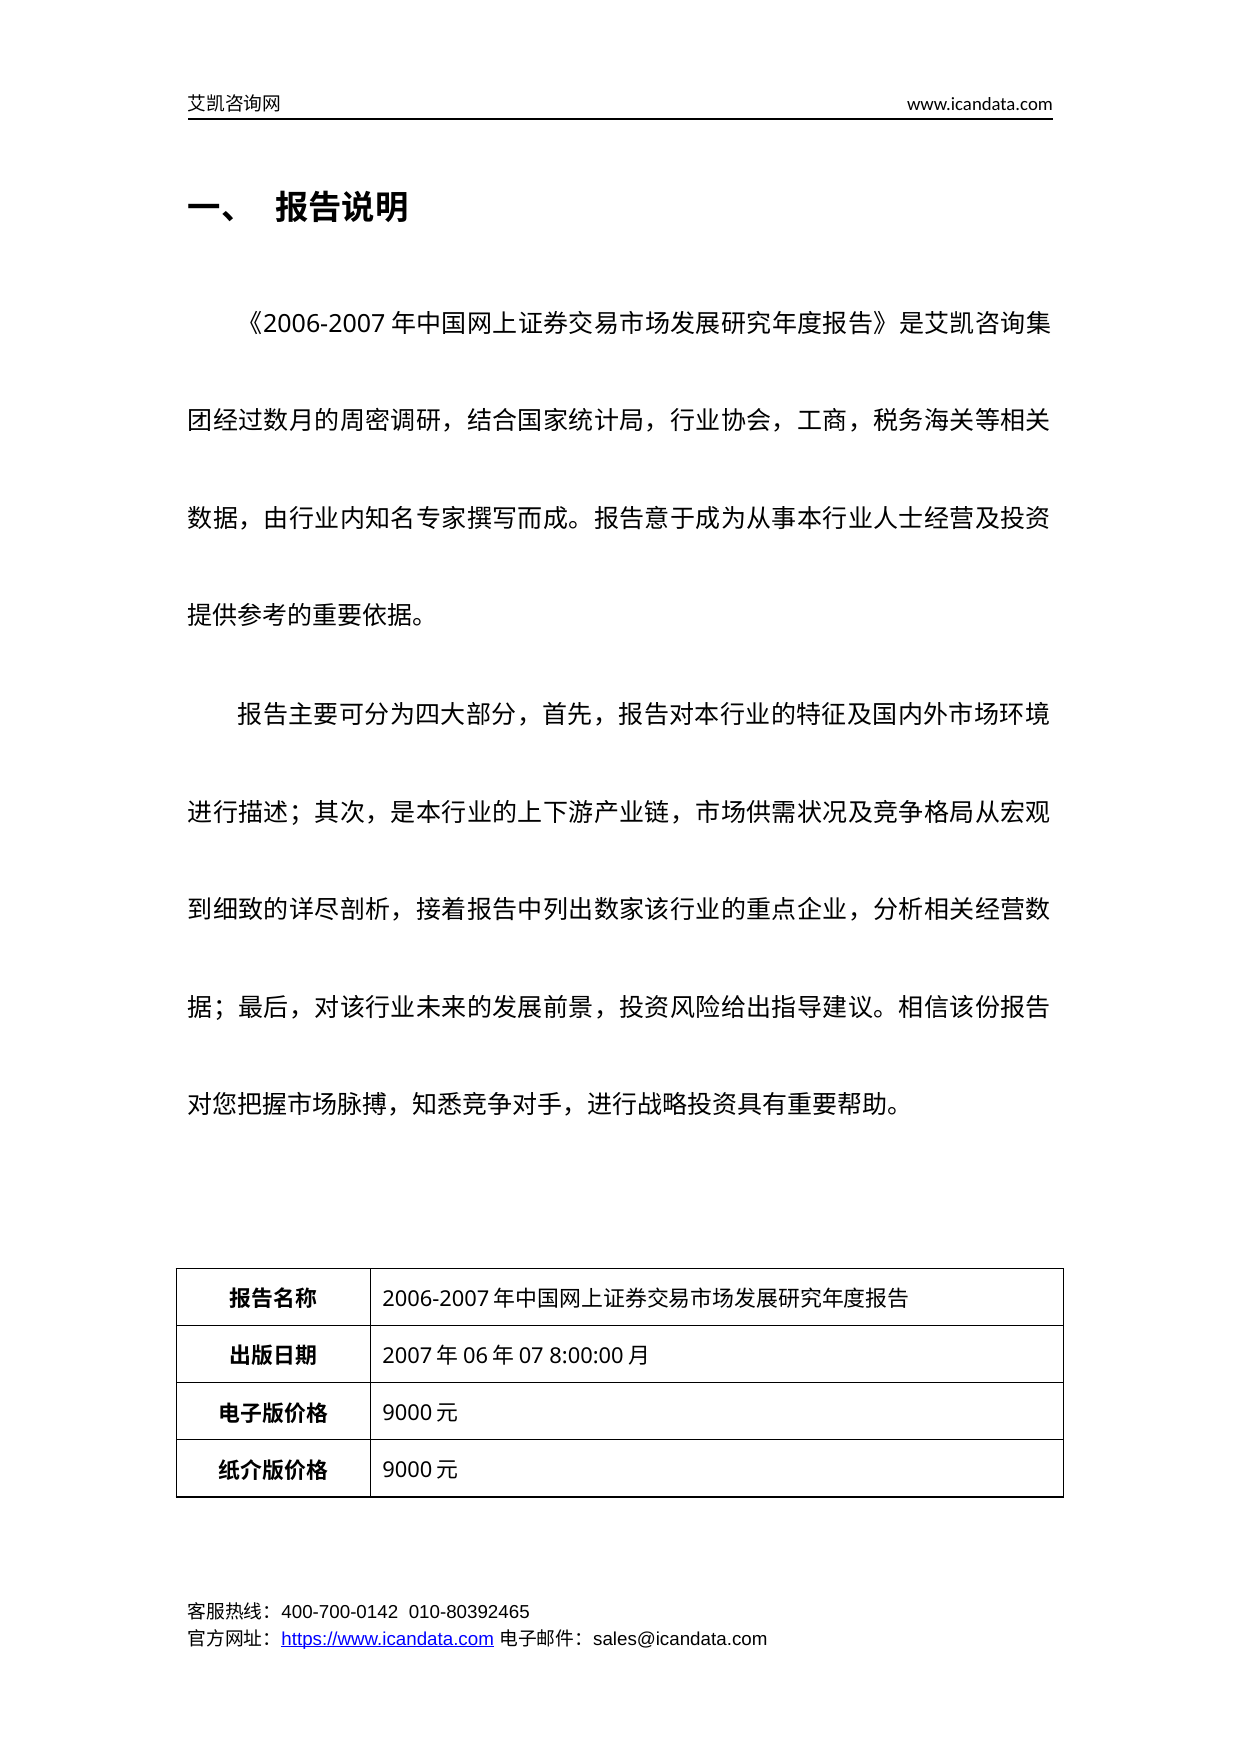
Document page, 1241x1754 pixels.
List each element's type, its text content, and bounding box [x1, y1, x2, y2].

table_cell 9000元 [371, 1440, 1063, 1496]
subtitle 报告说明 [187, 172, 1053, 237]
text 报告主要可分为四大部分，首先，报告对本行业的特征及国内外市场环境进行描述；其次，是本行业的上下游产业链，市场供需状况及竞争格局从宏观到细致的详尽剖析，接着报告中列出数家该行业的重点企业，分析相关经营数据；最后，对该行业未来的发展前景，投资风险给出指导建议。相信该份报告对您把握市场脉搏，知悉竞争对手，进行战略投资具有重要帮助。 [187, 681, 1053, 1136]
text 《2006-2007年中国网上证券交易市场发展研究年度报告》是艾凯咨询集团经过数月的周密调研，结合国家统计局，行业协会，工商，税务海关等相关数据，由行业内知名专家撰写而成。报告意于成为从事本行业人士经营及投资提供参考的重要依据。 [187, 289, 1053, 646]
table_cell 出版日期 [177, 1326, 370, 1382]
table_cell 9000元 [371, 1383, 1063, 1439]
table_cell 电子版价格 [177, 1383, 370, 1439]
table_cell 纸介版价格 [177, 1440, 370, 1496]
table_header 报告名称 [177, 1269, 370, 1325]
table_header 2006-2007年中国网上证券交易市场发展研究年度报告 [371, 1269, 1063, 1325]
table_cell 2007年06年07 8:00:00月 [371, 1326, 1063, 1382]
